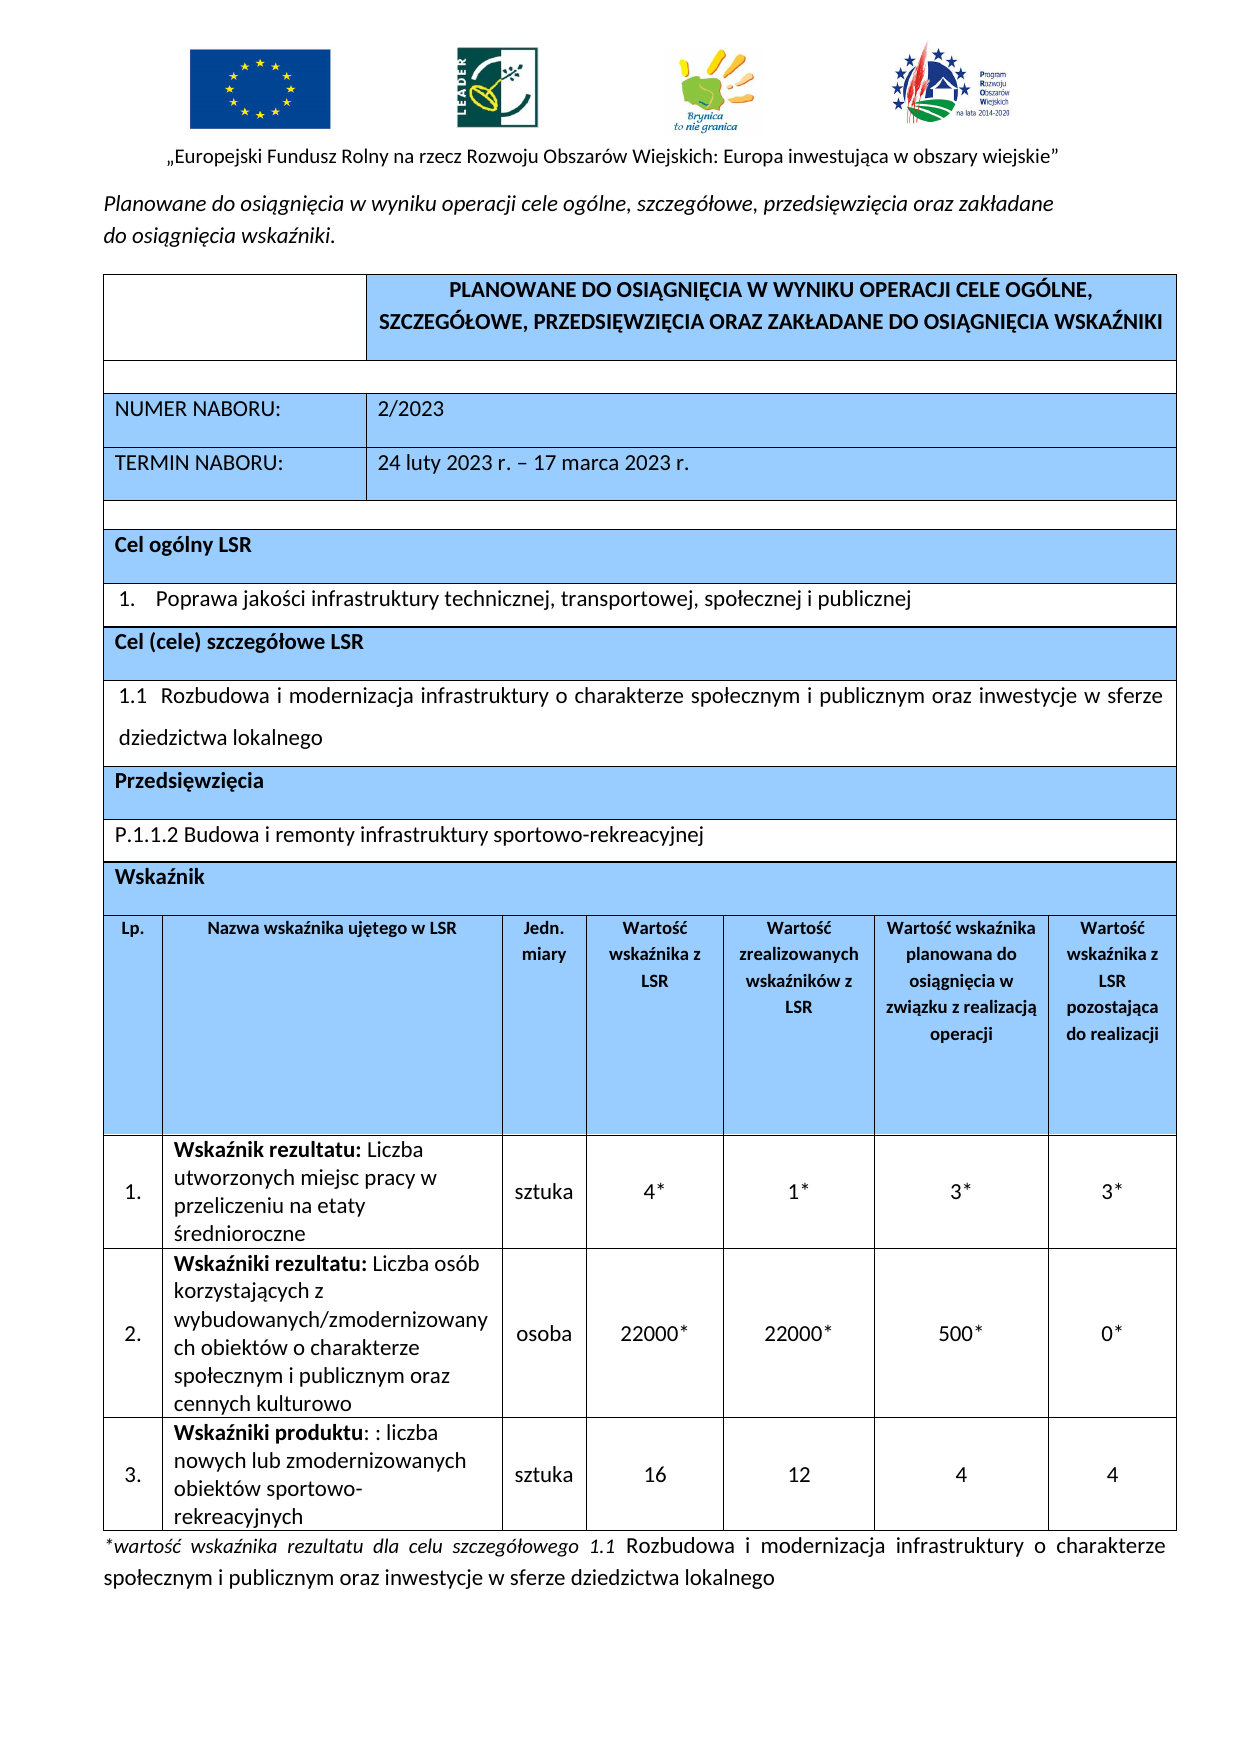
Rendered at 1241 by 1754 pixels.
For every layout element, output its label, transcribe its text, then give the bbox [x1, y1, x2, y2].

table_cell sztuka [503, 1418, 586, 1530]
table_cell TERMIN NABORU: [104, 448, 366, 500]
table_cell Wartość wskaźnika planowana do osiągnięcia w związku z realizacją operacji [875, 916, 1048, 1134]
table_cell 22000* [587, 1249, 723, 1417]
table_cell 4* [587, 1136, 723, 1248]
table_cell 4 [875, 1418, 1048, 1530]
table_cell 22000* [724, 1249, 874, 1417]
table_cell 2. [104, 1249, 162, 1417]
table_cell Cel ogólny LSR [104, 530, 1176, 583]
table_cell Przedsięwzięcia [104, 767, 1176, 819]
table_cell 1. [104, 1136, 162, 1248]
table_cell 1* [724, 1136, 874, 1248]
table_cell Cel (cele) szczegółowe LSR [104, 628, 1176, 680]
table_cell 3. [104, 1418, 162, 1530]
table_cell Wskaźnik rezultatu: Liczba utworzonych miejsc pracy w przeliczeniu na etaty średnioroczne [163, 1136, 502, 1248]
table_cell 2/2023 [367, 394, 1176, 447]
table_cell Wartość wskaźnika z LSR [587, 916, 723, 1134]
table_cell Wartość zrealizowanych wskaźników z LSR [724, 916, 874, 1134]
table_cell Lp. [104, 916, 162, 1134]
table_cell Jedn. miary [503, 916, 586, 1134]
table_cell 24 luty 2023 r. – 17 marca 2023 r. [367, 448, 1176, 500]
table_cell Wskaźniki rezultatu: Liczba osób korzystających z wybudowanych/zmodernizowanych obiektów o charakterze społecznym i publicznym oraz cennych kulturowo [163, 1249, 502, 1417]
table_cell 3* [875, 1136, 1048, 1248]
table_header [104, 275, 366, 360]
table_cell Wskaźniki produktu: : liczba nowych lub zmodernizowanych obiektów sportowo-rekreacyjnych [163, 1418, 502, 1530]
table_header PLANOWANE DO OSIĄGNIĘCIA W WYNIKU OPERACJI CELE OGÓLNE, SZCZEGÓŁOWE, PRZEDSIĘWZIĘCIA ORAZ ZAKŁADANE DO OSIĄGNIĘCIA WSKAŹNIKI [367, 275, 1176, 360]
text Planowane do osiągnięcia w wyniku operacji cele ogólne, szczegółowe, przedsięwzięcia oraz zakładane do osiągnięcia wskaźniki. [103, 189, 1078, 249]
table_cell sztuka [503, 1136, 586, 1248]
table_cell 1.1 Rozbudowa i modernizacja infrastruktury o charakterze społecznym i publicznym oraz inwestycje w sferze dziedzictwa lokalnego [104, 681, 1176, 766]
text *wartość wskaźnika rezultatu dla celu szczegółowego 1.1 Rozbudowa i modernizacja infrastruktury o charakterze społecznym i publicznym oraz inwestycje w sferze dziedzictwa lokalnego [103, 1531, 1167, 1591]
table_cell 16 [587, 1418, 723, 1530]
table_cell NUMER NABORU: [104, 394, 366, 447]
table_cell osoba [503, 1249, 586, 1417]
table_cell Nazwa wskaźnika ujętego w LSR [163, 916, 502, 1134]
picture [187, 47, 333, 131]
picture [456, 47, 539, 128]
table_cell 3* [1049, 1136, 1176, 1248]
table_cell [104, 361, 1176, 393]
table_cell Poprawa jakości infrastruktury technicznej, transportowej, społecznej i publicznej [104, 584, 1176, 626]
table_cell [104, 501, 1176, 529]
table_cell 0* [1049, 1249, 1176, 1417]
table_cell 4 [1049, 1418, 1176, 1530]
table_cell Wartość wskaźnika z LSR pozostająca do realizacji [1049, 916, 1176, 1134]
table_cell 500* [875, 1249, 1048, 1417]
picture [886, 35, 1019, 131]
table_cell P.1.1.2 Budowa i remonty infrastruktury sportowo-rekreacyjnej [104, 820, 1176, 861]
table_cell 12 [724, 1418, 874, 1530]
picture [664, 47, 763, 136]
table_cell Wskaźnik [104, 863, 1176, 915]
